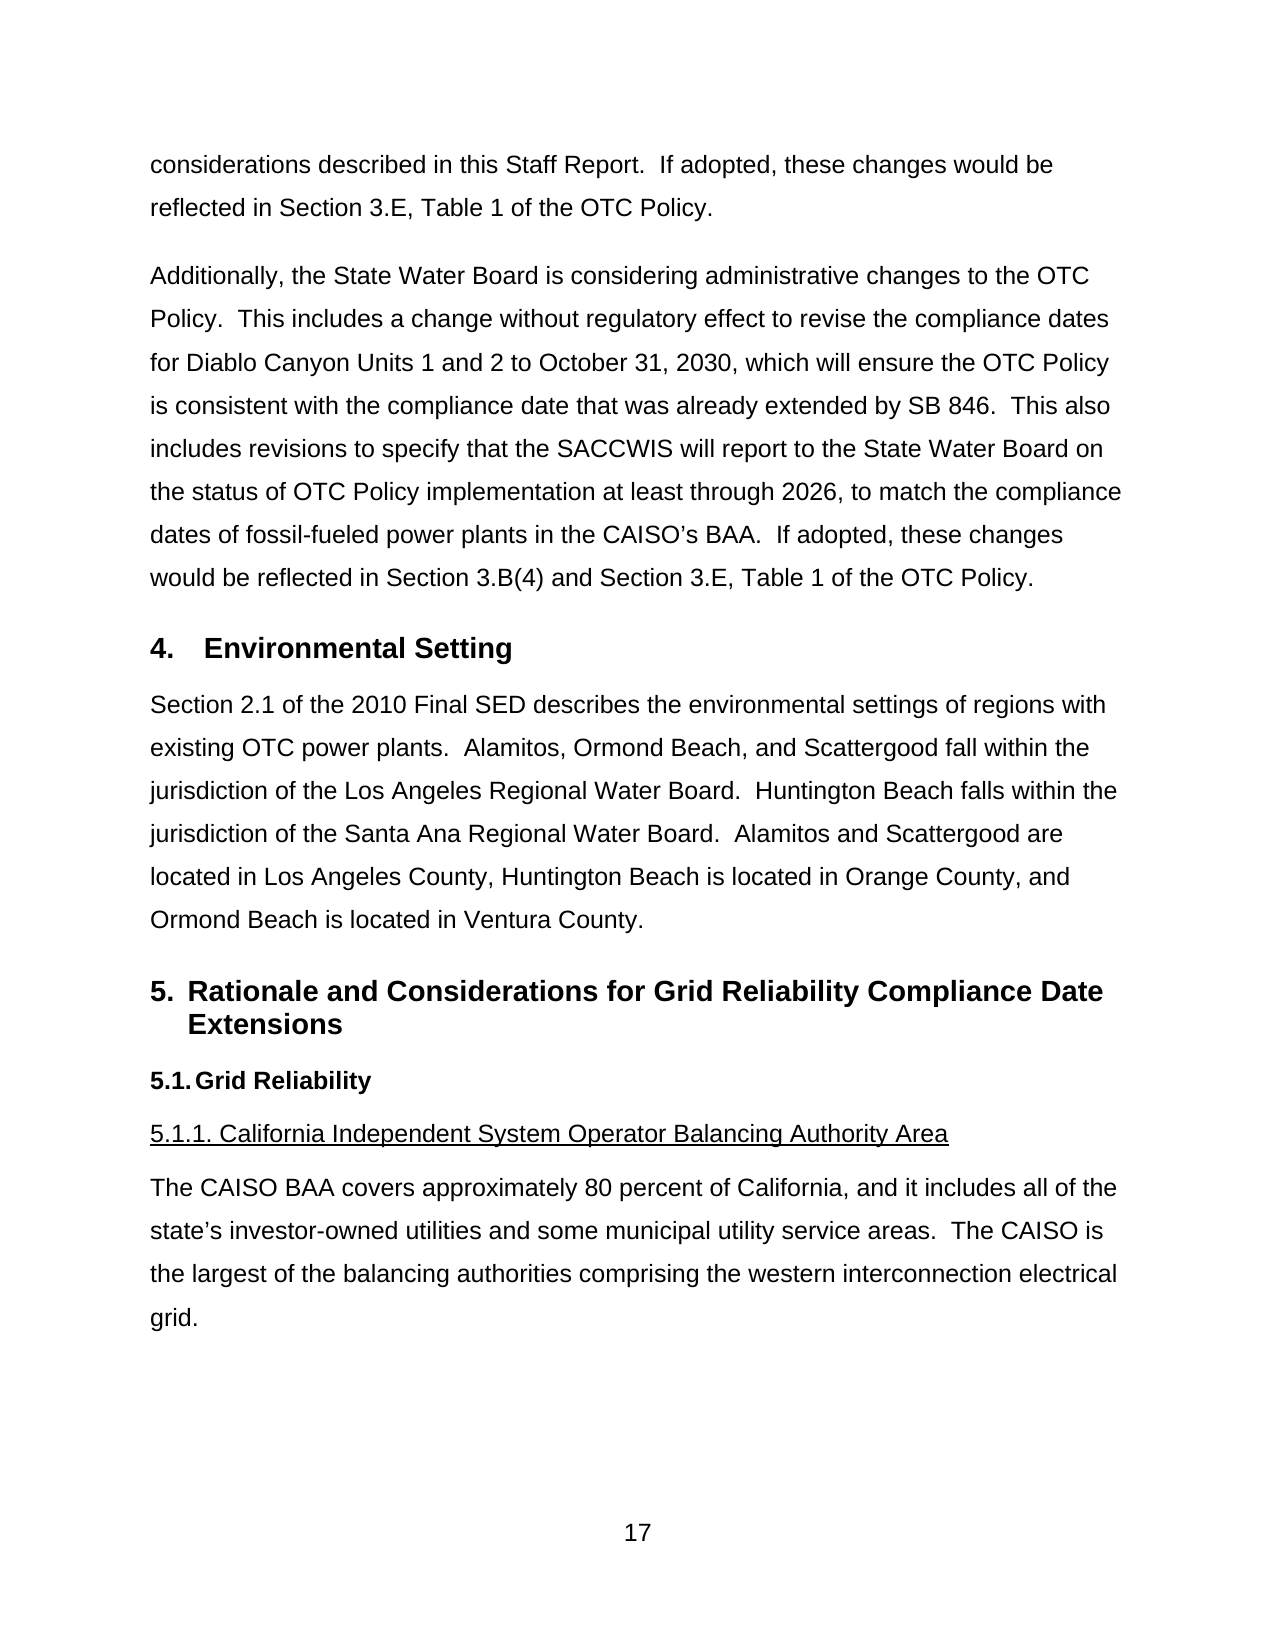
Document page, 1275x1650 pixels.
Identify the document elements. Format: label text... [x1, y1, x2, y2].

text Section 2.1 of the 2010 Final SED describes the environmental settings of regions with existing OTC power plants. Alamitos, Ormond Beach, and Scattergood fall within the jurisdiction of the Los Angeles Regional Water Board. Huntington Beach falls within the jurisdiction of the Santa Ana Regional Water Board. Alamitos and Scattergood are located in Los Angeles County, Huntington Beach is located in Orange County, and Ormond Beach is located in Ventura County. [150, 690, 1125, 934]
subtitle Grid Reliability [150, 1066, 1125, 1094]
subtitle Environmental Setting [150, 631, 1125, 665]
text Additionally, the State Water Board is considering administrative changes to the OTC Policy. This includes a change without regulatory effect to revise the compliance dates for Diablo Canyon Units 1 and 2 to October 31, 2030, which will ensure the OTC Policy is consistent with the compliance date that was already extended by SB 846. This also includes revisions to specify that the SACCWIS will report to the State Water Board on the status of OTC Policy implementation at least through 2026, to match the compliance dates of fossil-fueled power plants in the CAISO’s BAA. If adopted, these changes would be reflected in Section 3.B(4) and Section 3.E, Table 1 of the OTC Policy. [150, 261, 1125, 592]
subtitle Rationale and Considerations for Grid Reliability Compliance Date Extensions [150, 973, 1125, 1041]
subtitle 5.1.1. California Independent System Operator Balancing Authority Area [150, 1119, 1125, 1148]
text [150, 150, 1125, 222]
text The CAISO BAA covers approximately 80 percent of California, and it includes all of the state’s investor-owned utilities and some municipal utility service areas. The CAISO is the largest of the balancing authorities comprising the western interconnection electrical grid. [150, 1173, 1125, 1331]
